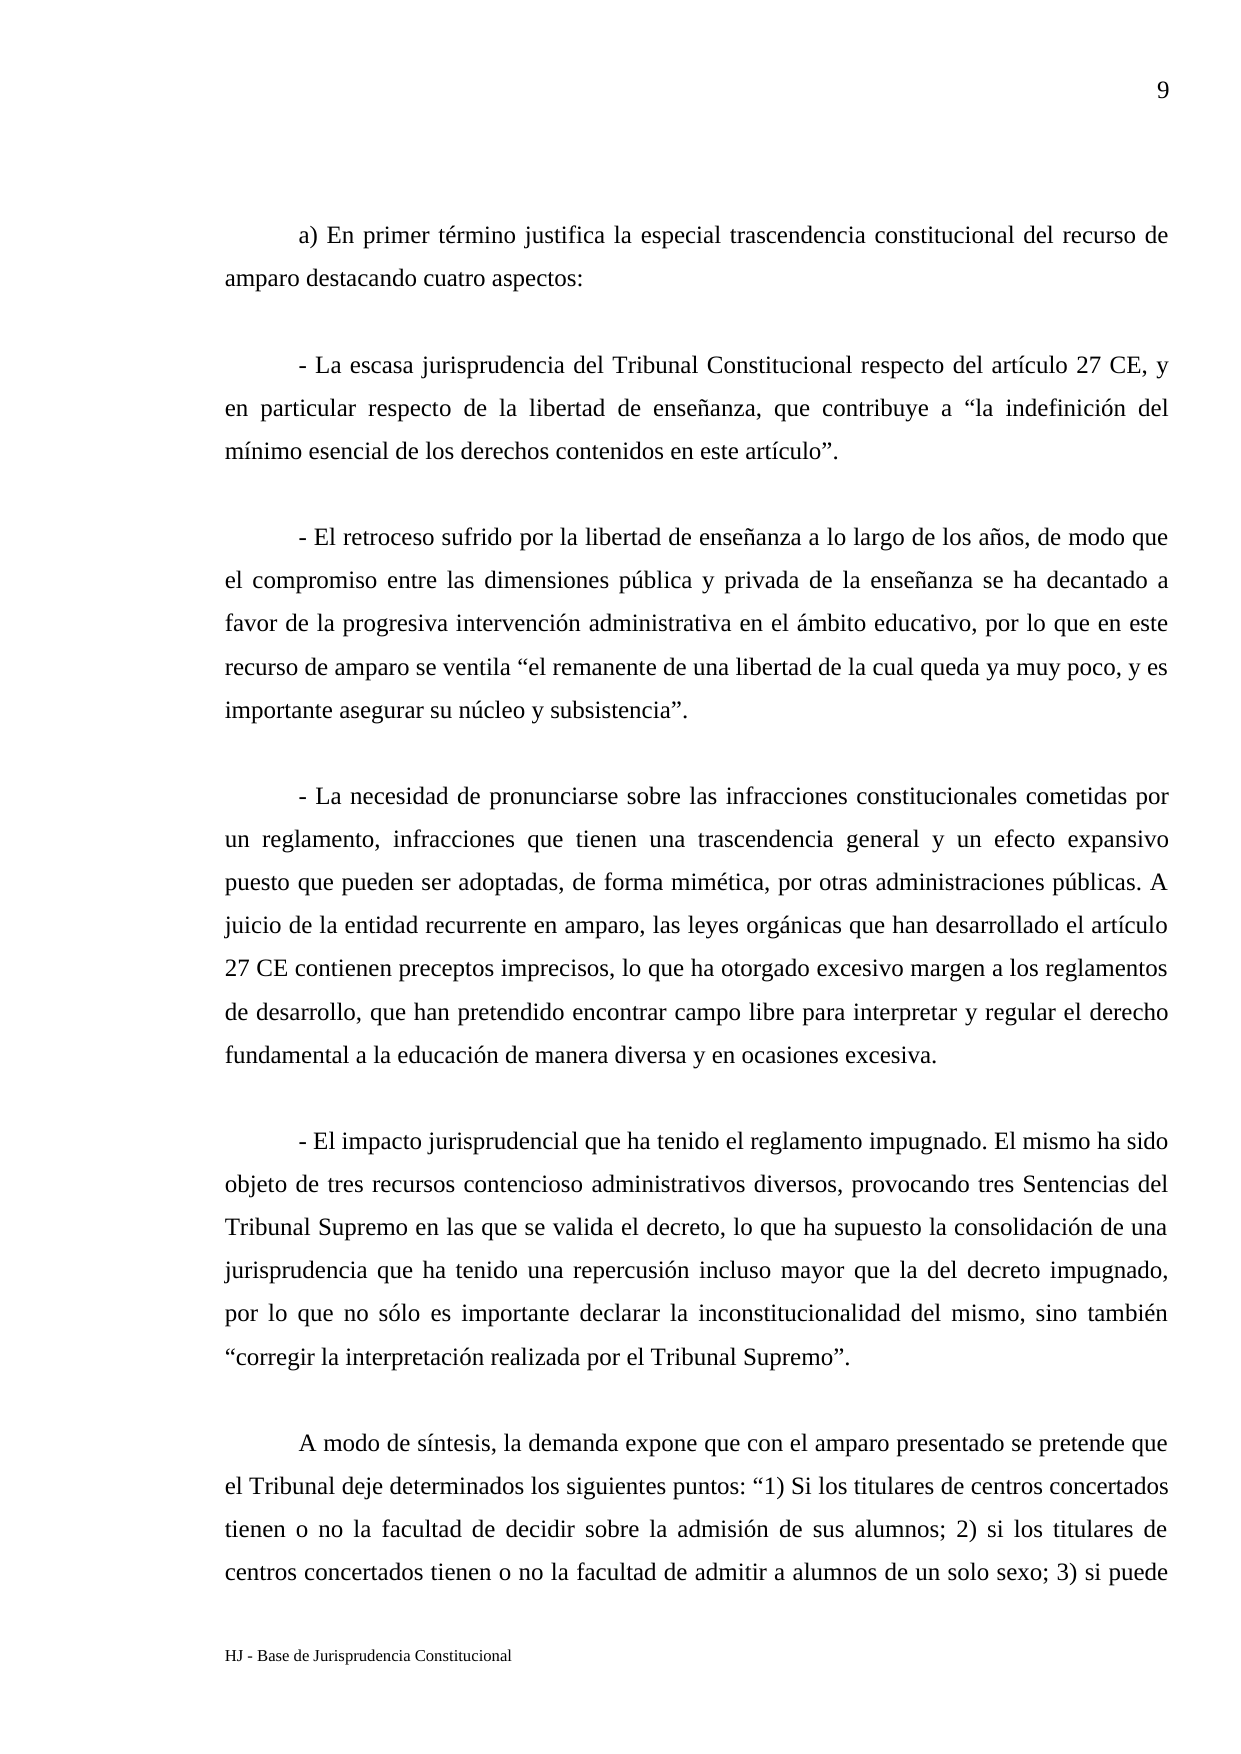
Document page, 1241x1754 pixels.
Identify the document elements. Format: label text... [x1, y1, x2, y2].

text - La escasa jurisprudencia del Tribunal Constitucional respecto del artículo 27 CE, y en particular respecto de la libertad de enseñanza, que contribuye a “la indefinición del mínimo esencial de los derechos contenidos en este artículo”. [224, 350, 1169, 465]
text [224, 1428, 1169, 1586]
text - El retroceso sufrido por la libertad de enseñanza a lo largo de los años, de modo que el compromiso entre las dimensiones pública y privada de la enseñanza se ha decantado a favor de la progresiva intervención administrativa en el ámbito educativo, por lo que en este recurso de amparo se ventila “el remanente de una libertad de la cual queda ya muy poco, y es importante asegurar su núcleo y subsistencia”. [224, 522, 1169, 723]
text - La necesidad de pronunciarse sobre las infracciones constitucionales cometidas por un reglamento, infracciones que tienen una trascendencia general y un efecto expansivo puesto que pueden ser adoptadas, de forma mimética, por otras administraciones públicas. A juicio de la entidad recurrente en amparo, las leyes orgánicas que han desarrollado el artículo 27 CE contienen preceptos imprecisos, lo que ha otorgado excesivo margen a los reglamentos de desarrollo, que han pretendido encontrar campo libre para interpretar y regular el derecho fundamental a la educación de manera diversa y en ocasiones excesiva. [224, 781, 1169, 1068]
text a) En primer término justifica la especial trascendencia constitucional del recurso de amparo destacando cuatro aspectos: [224, 220, 1169, 292]
text - El impacto jurisprudencial que ha tenido el reglamento impugnado. El mismo ha sido objeto de tres recursos contencioso administrativos diversos, provocando tres Sentencias del Tribunal Supremo en las que se valida el decreto, lo que ha supuesto la consolidación de una jurisprudencia que ha tenido una repercusión incluso mayor que la del decreto impugnado, por lo que no sólo es importante declarar la inconstitucionalidad del mismo, sino también “corregir la interpretación realizada por el Tribunal Supremo”. [224, 1126, 1169, 1370]
